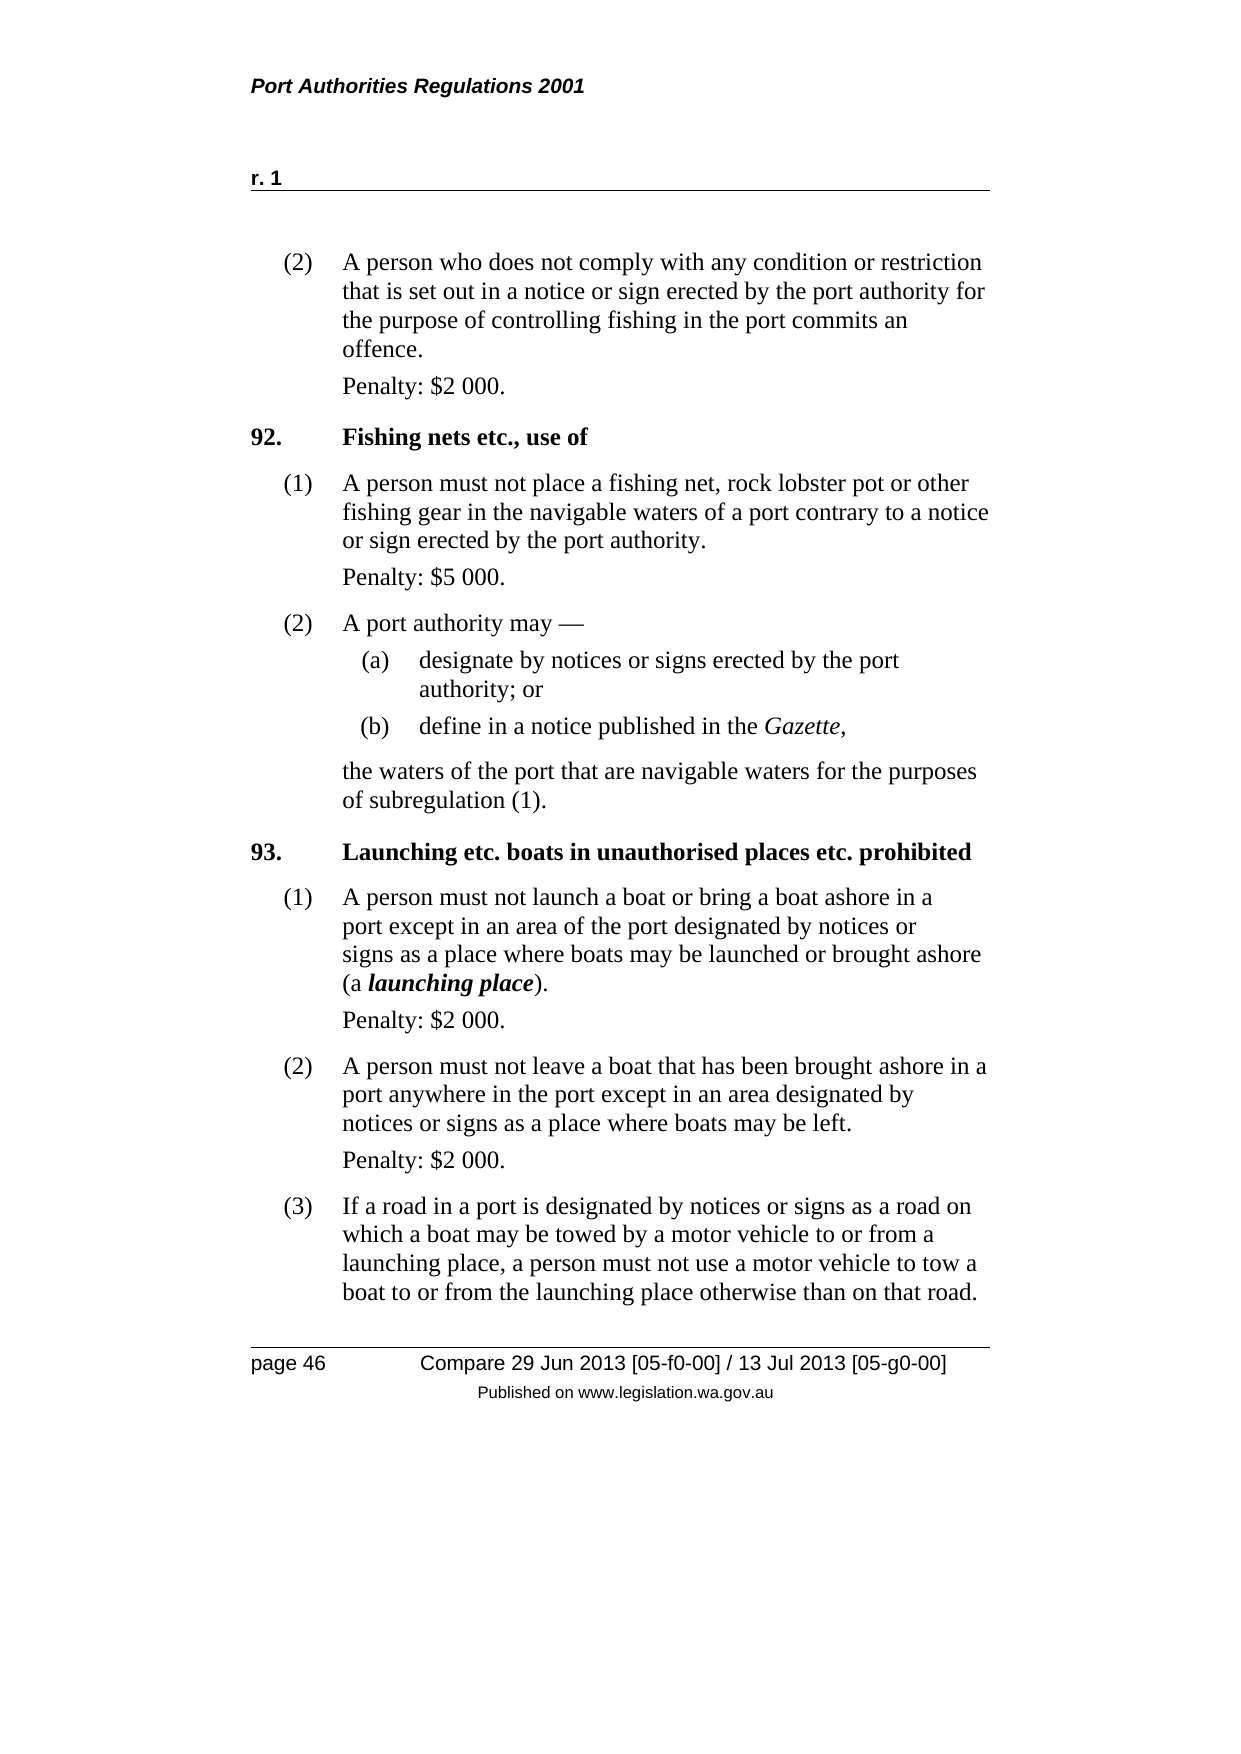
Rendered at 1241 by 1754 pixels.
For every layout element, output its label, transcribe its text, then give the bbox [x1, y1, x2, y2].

subtitle 93. Launching etc. boats in unauthorised places etc. prohibited [251, 837, 990, 865]
text the waters of the port that are navigable waters for the purposes of subregulation (1). [251, 756, 990, 814]
text Penalty: $2 000. [251, 371, 990, 399]
text Penalty: $2 000. [251, 1005, 990, 1034]
text (1) A person must not launch a boat or bring a boat ashore in a port except in an area of the port designated by notices or signs as a place where boats may be launched or brought ashore (a launching place). [251, 882, 990, 997]
subtitle 92. Fishing nets etc., use of [251, 422, 990, 451]
text (a) designate by notices or signs erected by the port authority; or [251, 645, 990, 702]
text Penalty: $5 000. [251, 562, 990, 591]
text (2) A port authority may — [251, 608, 990, 637]
text Penalty: $2 000. [251, 1145, 990, 1174]
text (2) A person who does not comply with any condition or restriction that is set out in a notice or sign erected by the port authority for the purpose of controlling fishing in the port commits an offence. [251, 247, 990, 362]
text (1) A person must not place a fishing net, rock lobster pot or other fishing gear in the navigable waters of a port contrary to a notice or sign erected by the port authority. [251, 468, 990, 554]
text (2) A person must not leave a boat that has been brought ashore in a port anywhere in the port except in an area designated by notices or signs as a place where boats may be left. [251, 1051, 990, 1137]
text (3) If a road in a port is designated by notices or signs as a road on which a boat may be towed by a motor vehicle to or from a launching place, a person must not use a motor vehicle to tow a boat to or from the launching place otherwise than on that road. [251, 1191, 990, 1306]
text (b) define in a notice published in the Gazette, [251, 711, 990, 739]
